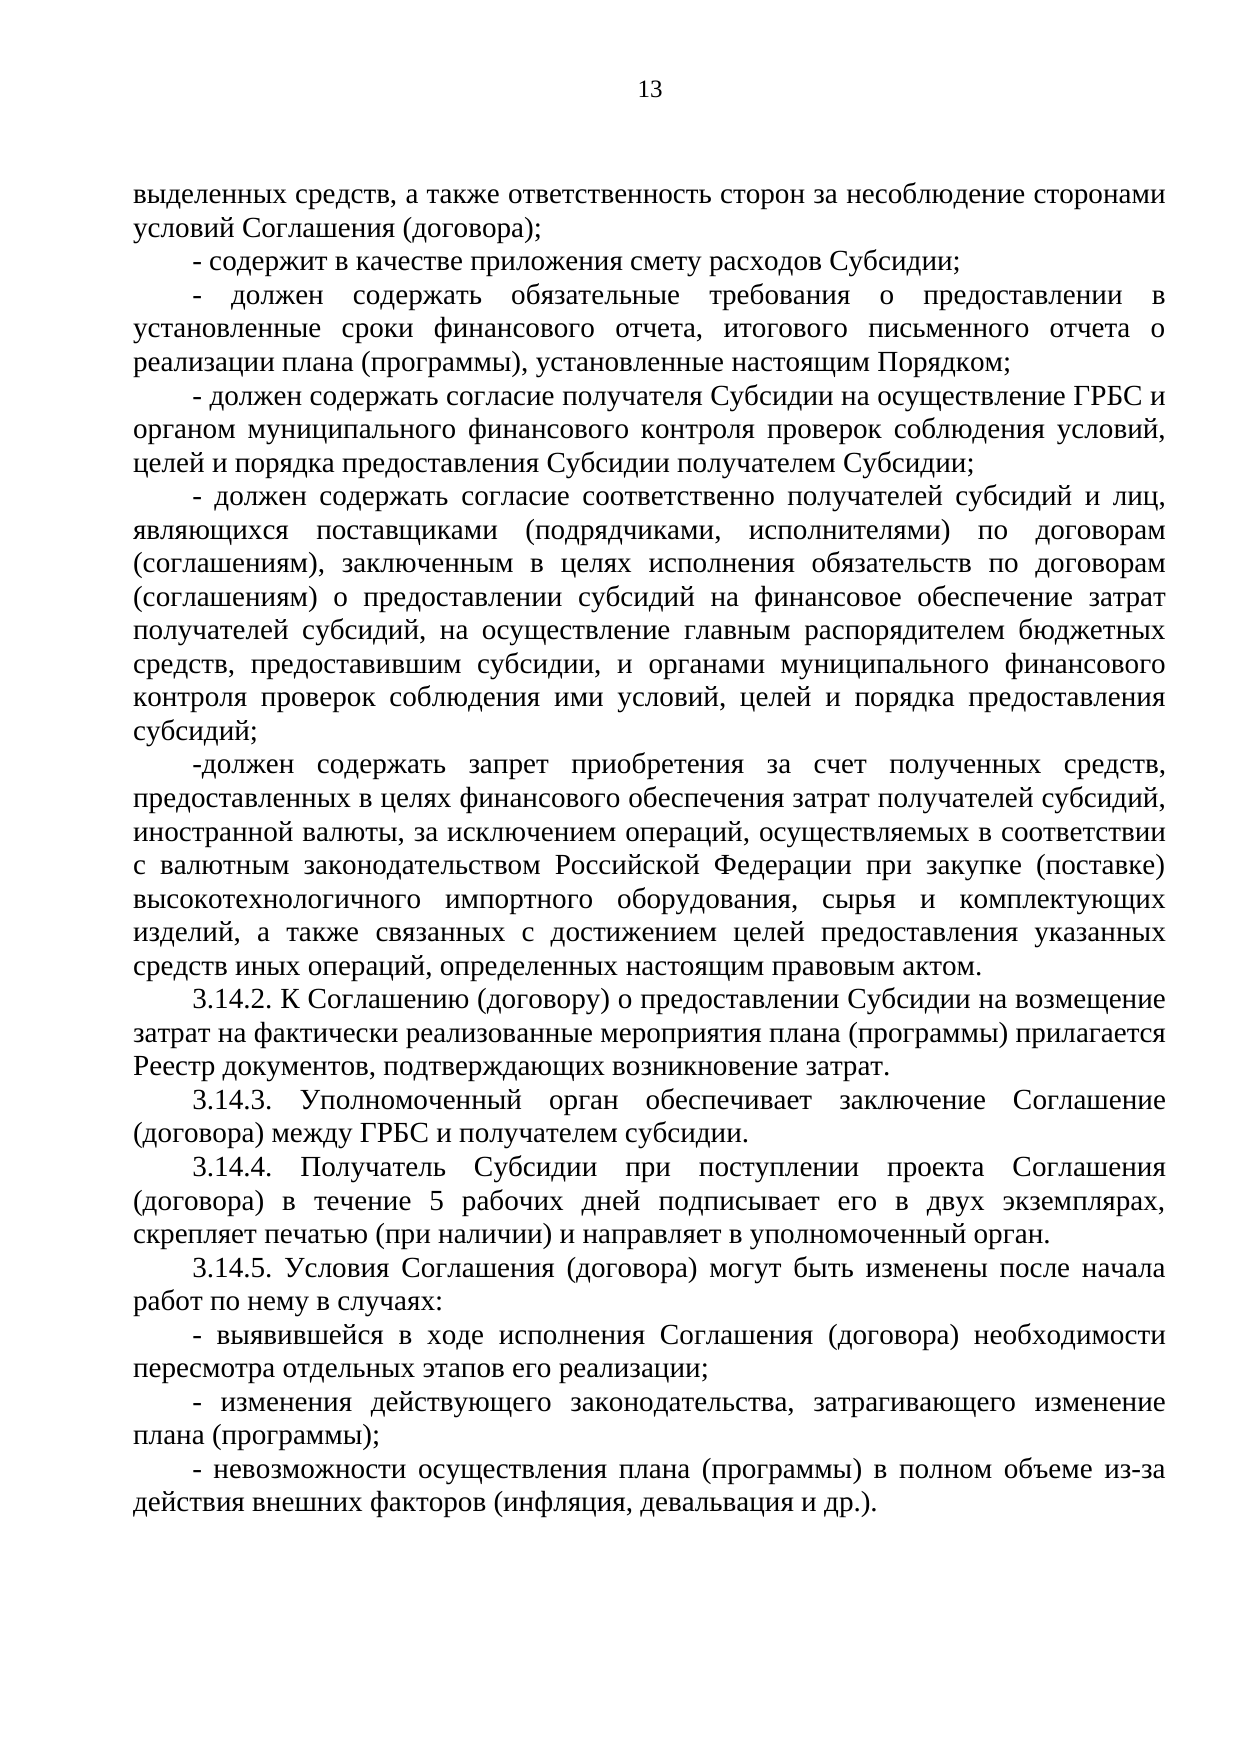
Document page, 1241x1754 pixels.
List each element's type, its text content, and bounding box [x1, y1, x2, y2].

text - должен содержать обязательные требования о предоставлении в установленные сроки финансового отчета, итогового письменного отчета о реализации плана (программы), установленные настоящим Порядком; [133, 277, 1167, 378]
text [133, 176, 1167, 243]
text 3.14.5. Условия Соглашения (договора) могут быть изменены после начала работ по нему в случаях: [133, 1250, 1167, 1317]
text - должен содержать согласие соответственно получателей субсидий и лиц, являющихся поставщиками (подрядчиками, исполнителями) по договорам (соглашениям), заключенным в целях исполнения обязательств по договорам (соглашениям) о предоставлении субсидий на финансовое обеспечение затрат получателей субсидий, на осуществление главным распорядителем бюджетных средств, предоставившим субсидии, и органами муниципального финансового контроля проверок соблюдения ими условий, целей и порядка предоставления субсидий; [133, 478, 1167, 747]
text - невозможности осуществления плана (программы) в полном объеме из-за действия внешних факторов (инфляция, девальвация и др.). [133, 1451, 1167, 1518]
text - изменения действующего законодательства, затрагивающего изменение плана (программы); [133, 1384, 1167, 1451]
text - должен содержать согласие получателя Субсидии на осуществление ГРБС и органом муниципального финансового контроля проверок соблюдения условий, целей и порядка предоставления Субсидии получателем Субсидии; [133, 378, 1167, 478]
text -должен содержать запрет приобретения за счет полученных средств, предоставленных в целях финансового обеспечения затрат получателей субсидий, иностранной валюты, за исключением операций, осуществляемых в соответствии с валютным законодательством Российской Федерации при закупке (поставке) высокотехнологичного импортного оборудования, сырья и комплектующих изделий, а также связанных с достижением целей предоставления указанных средств иных операций, определенных настоящим правовым актом. [133, 747, 1167, 981]
text 3.14.3. Уполномоченный орган обеспечивает заключение Соглашение (договора) между ГРБС и получателем субсидии. [133, 1082, 1167, 1149]
text - выявившейся в ходе исполнения Соглашения (договора) необходимости пересмотра отдельных этапов его реализации; [133, 1317, 1167, 1384]
text 3.14.4. Получатель Субсидии при поступлении проекта Соглашения (договора) в течение 5 рабочих дней подписывает его в двух экземплярах, скрепляет печатью (при наличии) и направляет в уполномоченный орган. [133, 1149, 1167, 1250]
text 3.14.2. К Соглашению (договору) о предоставлении Субсидии на возмещение затрат на фактически реализованные мероприятия плана (программы) прилагается Реестр документов, подтверждающих возникновение затрат. [133, 981, 1167, 1082]
text - содержит в качестве приложения смету расходов Субсидии; [133, 243, 1167, 277]
